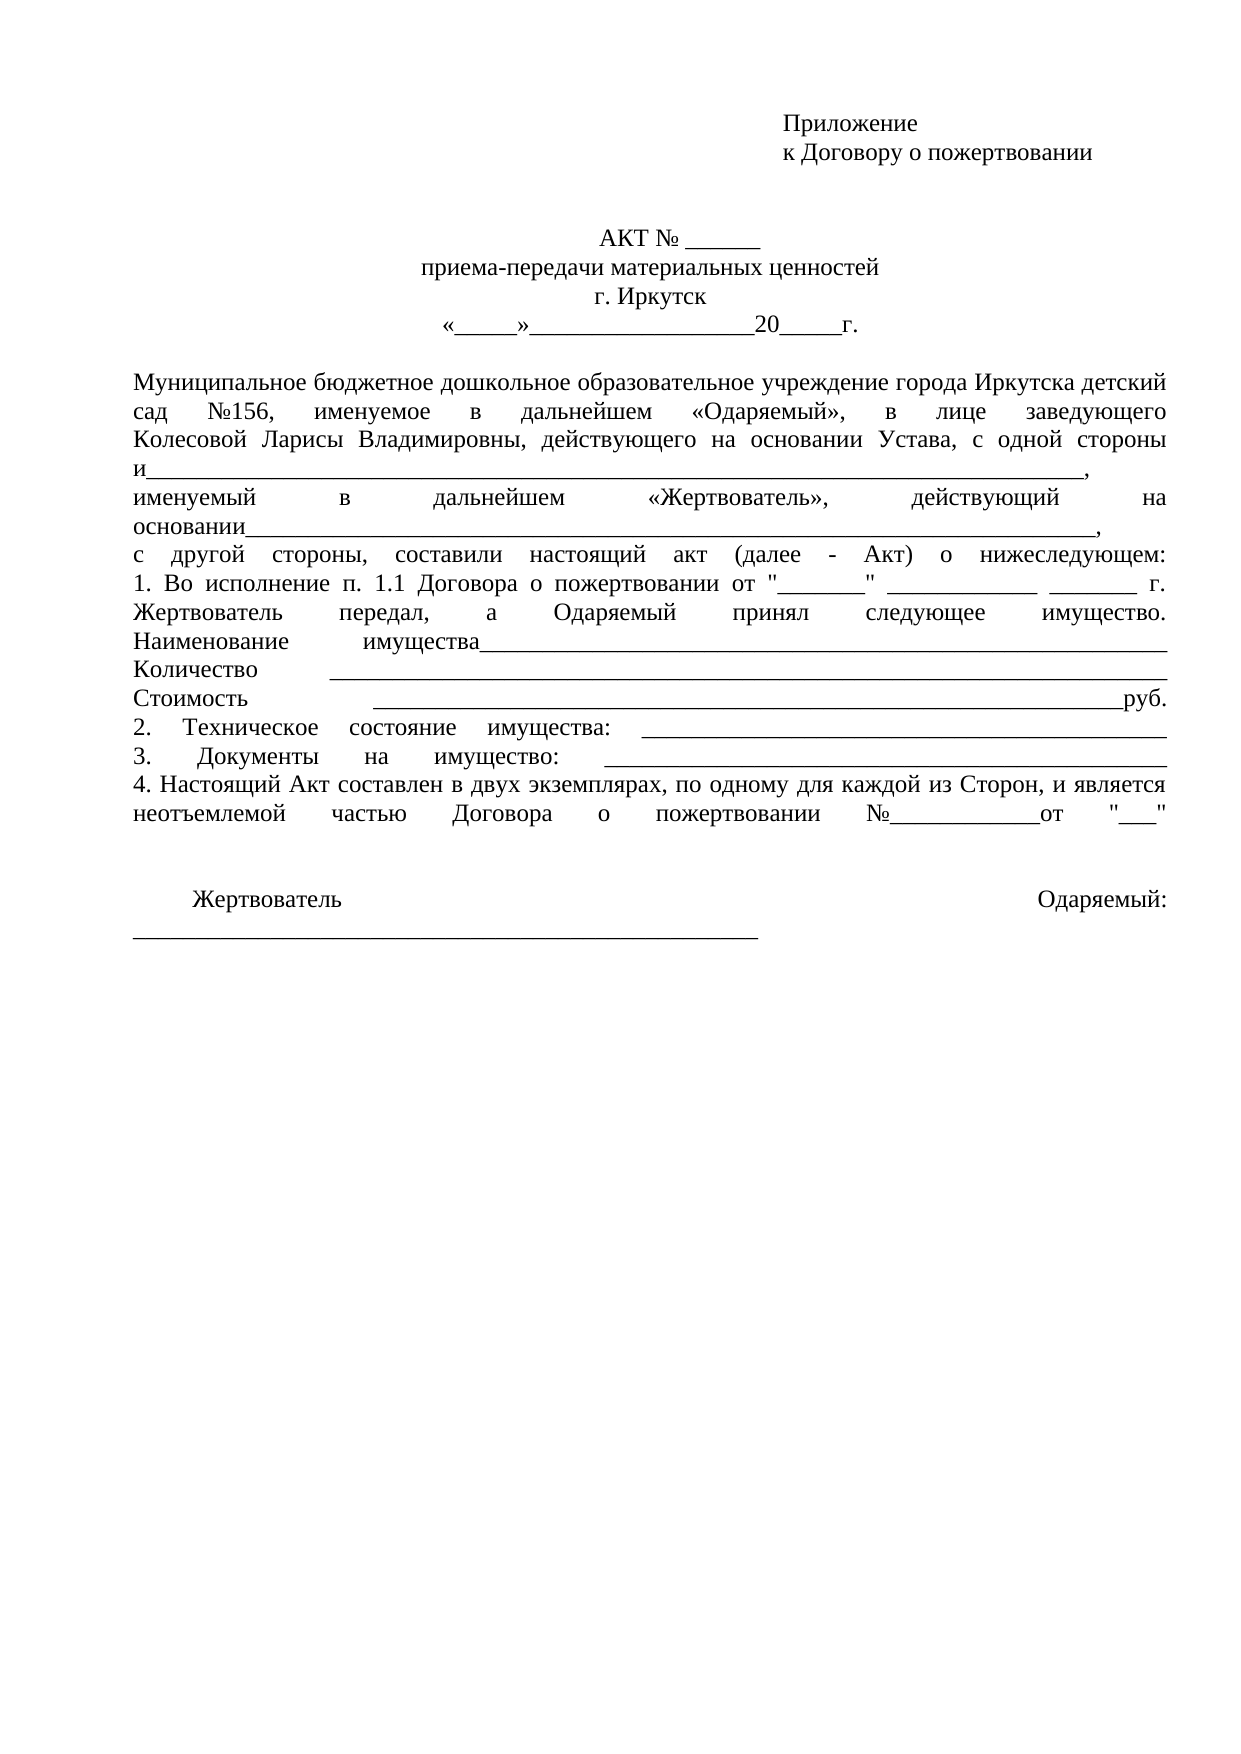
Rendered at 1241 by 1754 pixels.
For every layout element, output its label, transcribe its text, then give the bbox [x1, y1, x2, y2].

text Жертвователь Одаряемый: __________________________________________________ [133, 884, 1167, 942]
text Приложение к Договору о пожертвовании [783, 108, 1167, 166]
text Муниципальное бюджетное дошкольное образовательное учреждение города Иркутска детский сад №156, именуемое в дальнейшем «Одаряемый», в лице заведующего Колесовой Ларисы Владимировны, действующего на основании Устава, с одной стороны и___________________________________________________________________________, именуемый в дальнейшем «Жертвователь», действующий на основании____________________________________________________________________, с другой стороны, составили настоящий акт (далее - Акт) о нижеследующем: 1. Во исполнение п. 1.1 Договора о пожертвовании от "_______" ____________ _______ г. Жертвователь передал, а Одаряемый принял следующее имущество. Наименование имущества_______________________________________________________ Количество ___________________________________________________________________ Стоимость ____________________________________________________________руб. 2. Техническое состояние имущества: __________________________________________ 3. Документы на имущество: _____________________________________________ 4. Настоящий Акт составлен в двух экземплярах, по одному для каждой из Сторон, и является неотъемлемой частью Договора о пожертвовании №____________от "___" [133, 338, 1167, 856]
text АКТ № ______ приема-передачи материальных ценностей г. Иркутск «_____»__________________20_____г. [133, 223, 1167, 338]
